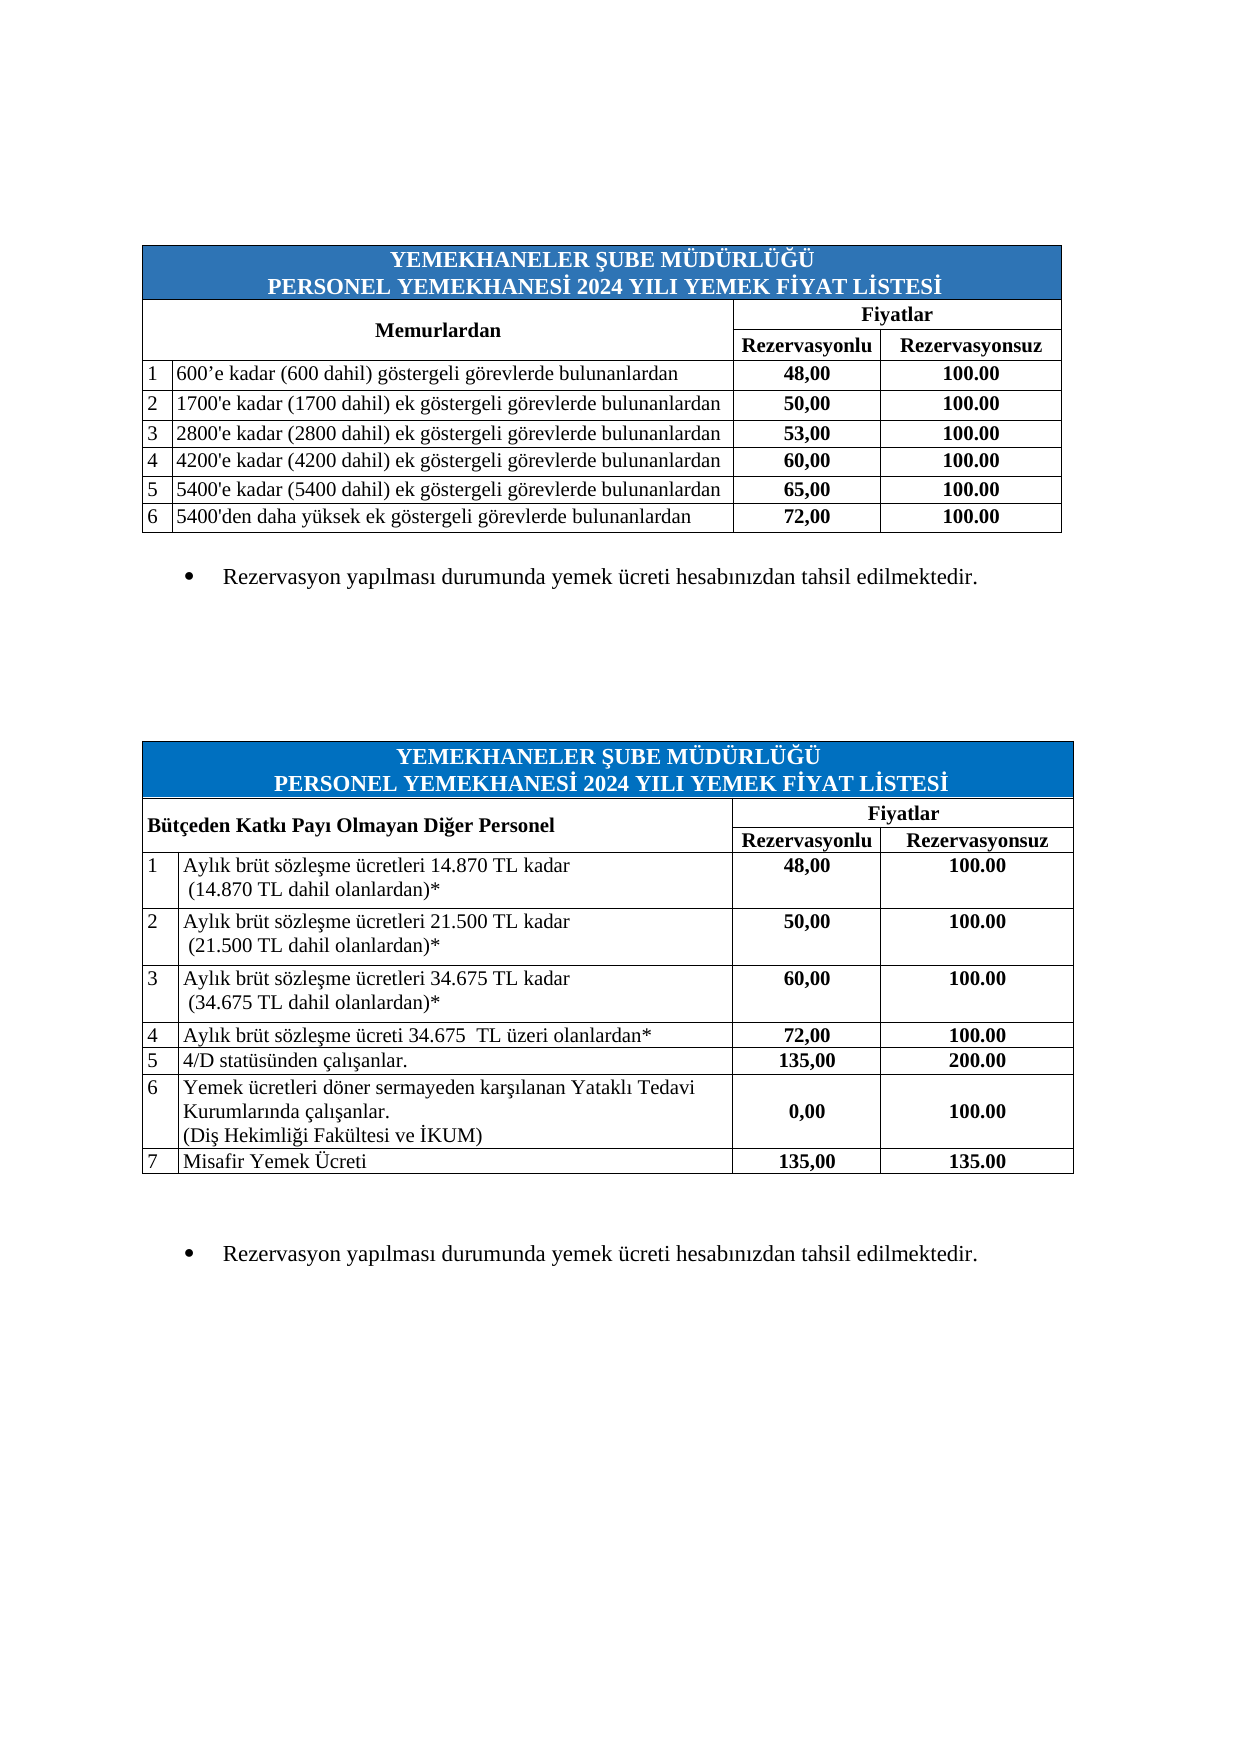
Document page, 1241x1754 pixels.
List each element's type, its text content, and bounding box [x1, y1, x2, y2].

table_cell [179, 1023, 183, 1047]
table_cell 5 [143, 477, 172, 503]
table_cell 100.00 [881, 1023, 1073, 1047]
table_cell 48,00 [733, 853, 880, 908]
table_cell 4 [143, 448, 172, 476]
table_cell 600’e kadar (600 dahil) göstergeli görevlerde bulunanlardan [173, 361, 733, 389]
table_cell 72,00 [734, 504, 880, 532]
table_cell 4/D statüsünden çalışanlar. [179, 1048, 732, 1074]
table_header YEMEKHANELER ŞUBE MÜDÜRLÜĞÜ PERSONEL YEMEKHANESİ 2024 YILI YEMEK FİYAT LİSTESİ [143, 246, 1061, 299]
table_cell 135,00 [733, 1048, 880, 1074]
table_cell 48,00 [734, 361, 880, 389]
list Rezervasyon yapılması durumunda yemek ücreti hesabınızdan tahsil edilmektedir. [185, 1240, 1152, 1266]
table_cell 2 [143, 909, 178, 965]
table_cell 100.00 [881, 391, 1061, 419]
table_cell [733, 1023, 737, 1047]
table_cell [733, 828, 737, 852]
table_cell 100.00 [881, 504, 1061, 532]
list Rezervasyon yapılması durumunda yemek ücreti hesabınızdan tahsil edilmektedir. [185, 563, 1152, 589]
table_cell 100.00 [881, 966, 1073, 1022]
table_cell 5400'den daha yüksek ek göstergeli görevlerde bulunanlardan [173, 504, 733, 532]
table_cell 100.00 [881, 909, 1073, 965]
table_cell 100.00 [881, 1075, 1073, 1147]
table_cell 5400'e kadar (5400 dahil) ek göstergeli görevlerde bulunanlardan [173, 477, 733, 503]
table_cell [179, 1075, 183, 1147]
table_cell Aylık brüt sözleşme ücretleri 34.675 TL kadar (34.675 TL dahil olanlardan)* [179, 966, 732, 1022]
table_cell 1 [143, 361, 172, 389]
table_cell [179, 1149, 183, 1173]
table_cell 100.00 [881, 853, 1073, 908]
table_cell Aylık brüt sözleşme ücretleri 21.500 TL kadar (21.500 TL dahil olanlardan)* [179, 909, 732, 965]
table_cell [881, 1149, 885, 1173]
table_cell 65,00 [734, 477, 880, 503]
table_cell 2800'e kadar (2800 dahil) ek göstergeli görevlerde bulunanlardan [173, 421, 733, 447]
table_cell Rezervasyonsuz [881, 330, 1061, 360]
table_cell 4200'e kadar (4200 dahil) ek göstergeli görevlerde bulunanlardan [173, 448, 733, 476]
table_cell Aylık brüt sözleşme ücretleri 14.870 TL kadar (14.870 TL dahil olanlardan)* [179, 853, 732, 908]
table_cell Bütçeden Katkı Payı Olmayan Diğer Personel [143, 799, 732, 852]
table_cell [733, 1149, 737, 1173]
table_cell 5 [143, 1048, 178, 1074]
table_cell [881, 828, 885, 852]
table_cell 6 [143, 504, 172, 532]
table_cell 6 [143, 1075, 178, 1147]
table_cell 100.00 [881, 361, 1061, 389]
table_cell 50,00 [733, 909, 880, 965]
table_cell 53,00 [734, 421, 880, 447]
table_header YEMEKHANELER ŞUBE MÜDÜRLÜĞÜ PERSONEL YEMEKHANESİ 2024 YILI YEMEK FİYAT LİSTESİ [143, 742, 1073, 797]
table_cell 200.00 [881, 1048, 1073, 1074]
table_cell 1 [143, 853, 178, 908]
table_cell 0,00 [733, 1075, 880, 1147]
table_cell 100.00 [881, 477, 1061, 503]
table_cell 100.00 [881, 448, 1061, 476]
table_cell 3 [143, 966, 178, 1022]
table_cell 1700'e kadar (1700 dahil) ek göstergeli görevlerde bulunanlardan [173, 391, 733, 419]
table_cell 100.00 [881, 421, 1061, 447]
table_cell Fiyatlar [734, 300, 1061, 328]
table_cell 3 [143, 421, 172, 447]
table_cell Memurlardan [143, 300, 733, 360]
table_cell 50,00 [734, 391, 880, 419]
table_cell 60,00 [733, 966, 880, 1022]
table_cell Fiyatlar [733, 799, 1073, 827]
table_cell 2 [143, 391, 172, 419]
table_cell 60,00 [734, 448, 880, 476]
table_cell Rezervasyonlu [734, 330, 880, 360]
